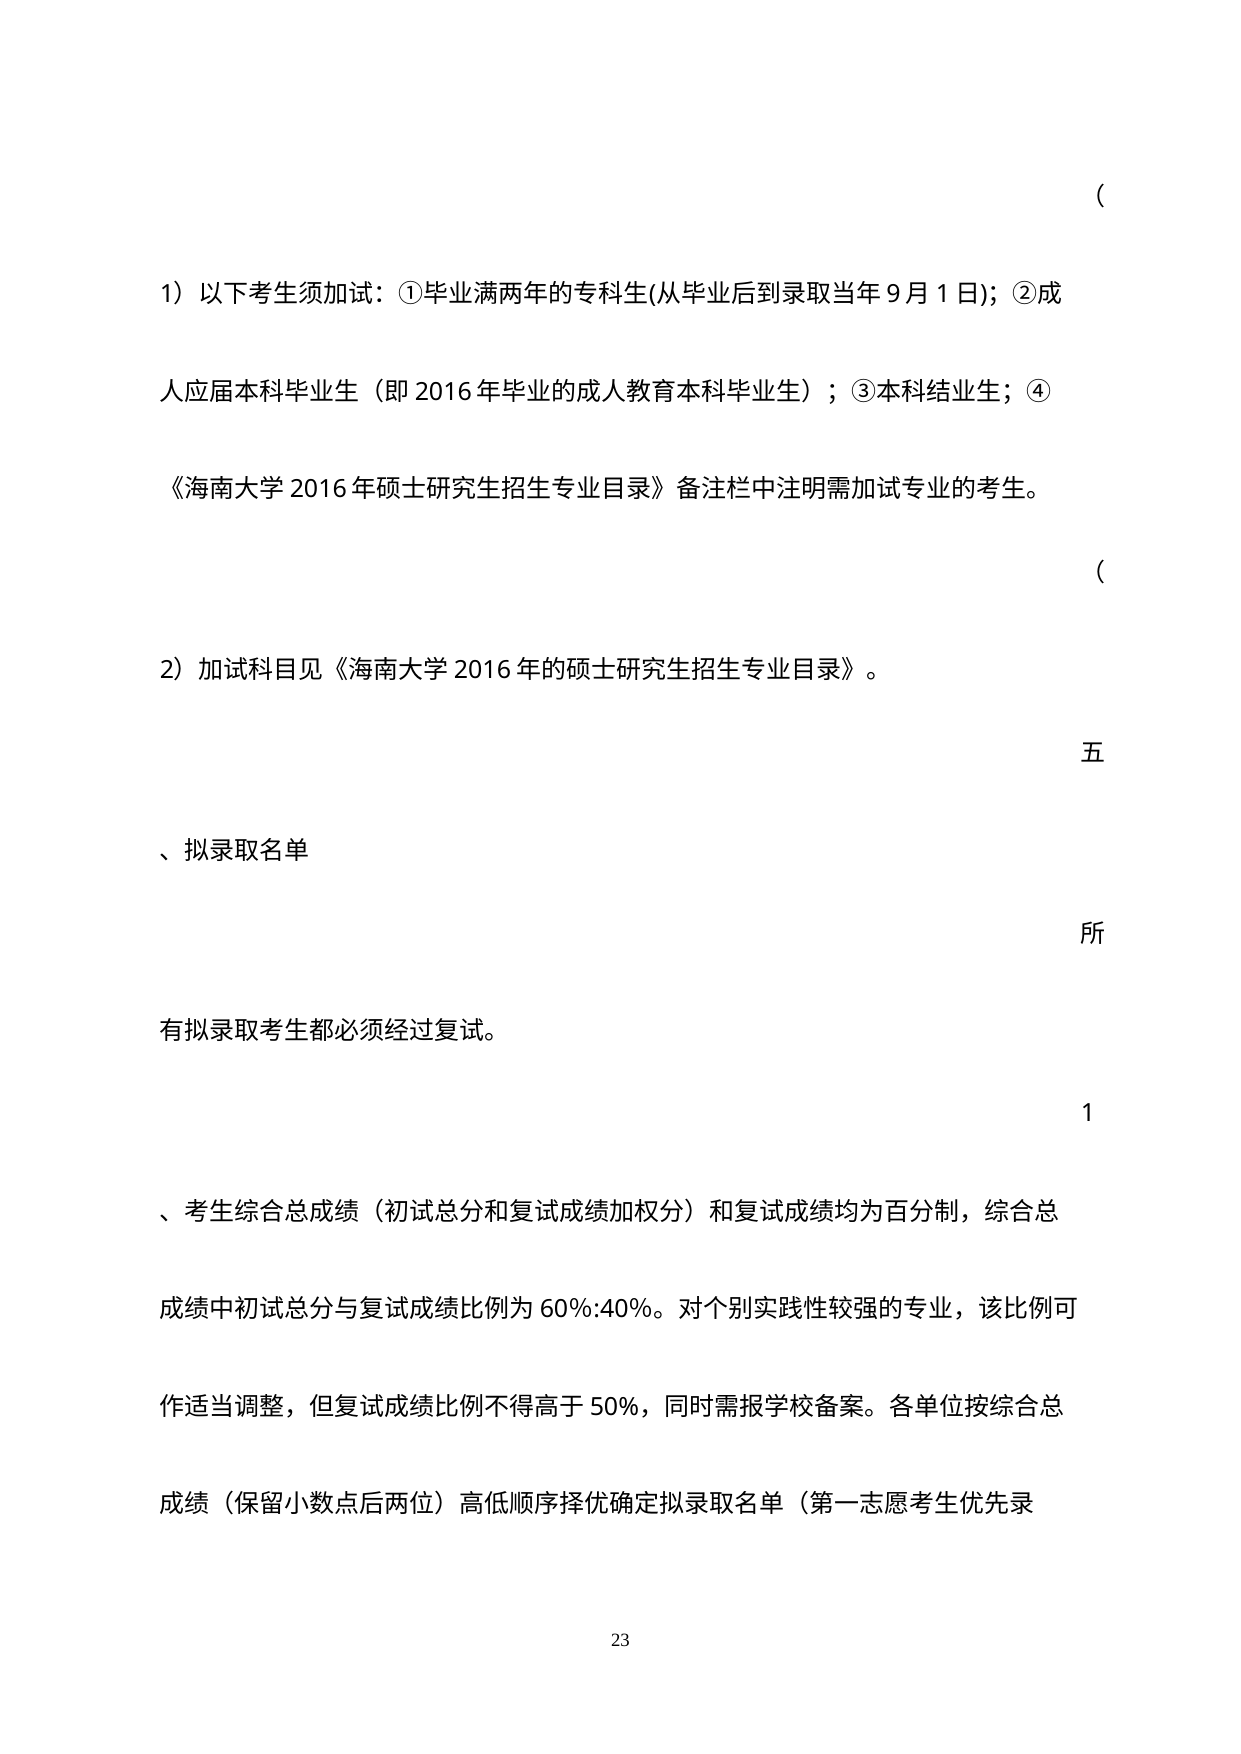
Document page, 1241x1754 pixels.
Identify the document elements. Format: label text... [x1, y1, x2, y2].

text 所有拟录取考生都必须经过复试。 [159, 899, 1081, 1061]
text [159, 1079, 1081, 1534]
text （2）加试科目见《海南大学2016年的硕士研究生招生专业目录》。 [159, 538, 1081, 700]
text 五、拟录取名单 [159, 718, 1081, 881]
text （1）以下考生须加试：①毕业满两年的专科生(从毕业后到录取当年9月1日)；②成人应届本科毕业生（即2016年毕业的成人教育本科毕业生）；③本科结业生；④《海南大学2016年硕士研究生招生专业目录》备注栏中注明需加试专业的考生。 [159, 162, 1081, 519]
